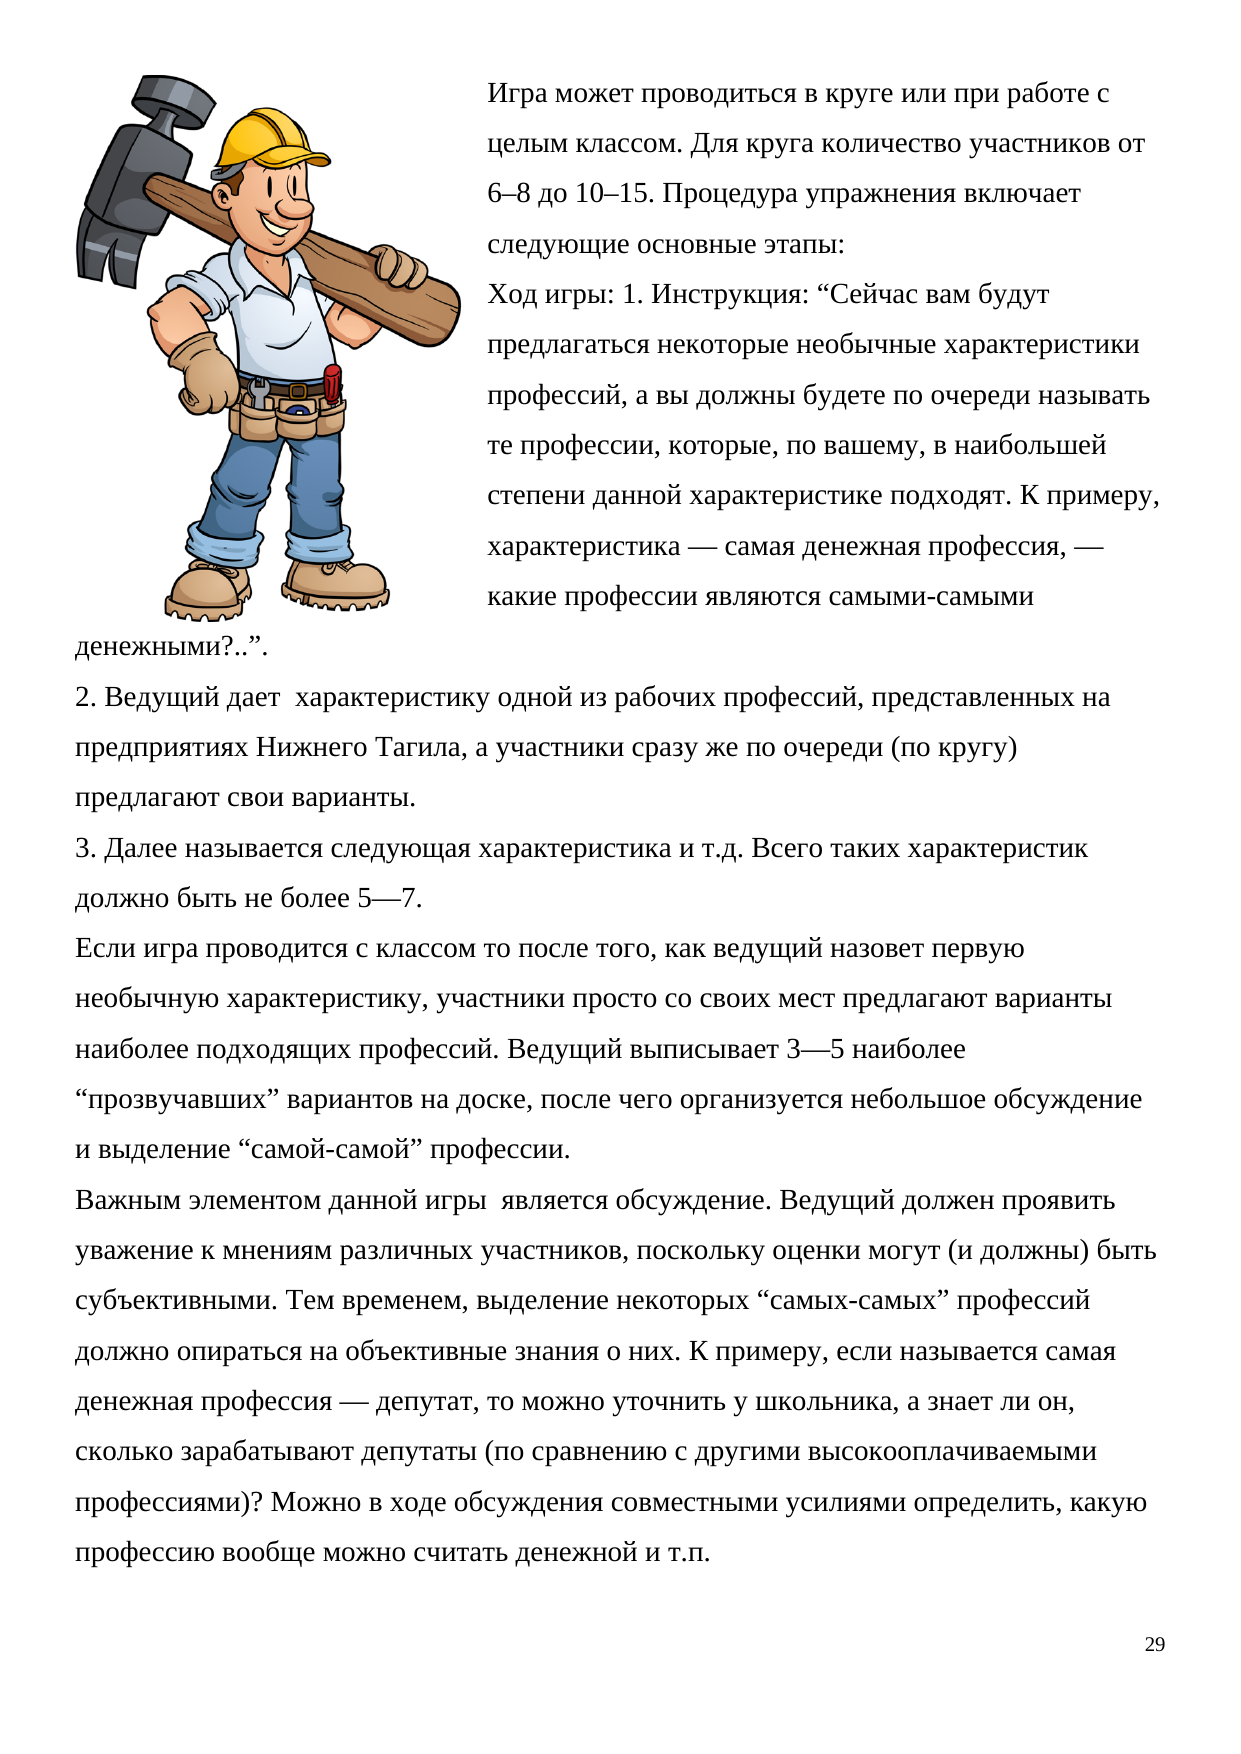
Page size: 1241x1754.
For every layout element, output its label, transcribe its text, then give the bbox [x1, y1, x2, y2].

text 3. Далее называется следующая характеристика и т.д. Всего таких характеристик должно быть не более 5—7. [75, 830, 1165, 913]
text Важным элементом данной игры является обсуждение. Ведущий должен проявить уважение к мнениям различных участников, поскольку оценки могут (и должны) быть субъективными. Тем временем, выделение некоторых “самых-самых” профессий должно опираться на объективные знания о них. К примеру, если называется самая денежная профессия — депутат, то можно уточнить у школьника, а знает ли он, сколько зарабатывают депутаты (по сравнению с другими высокооплачиваемыми профессиями)? Можно в ходе обсуждения совместными усилиями определить, какую профессию вообще можно считать денежной и т.п. [75, 1182, 1165, 1568]
picture [75, 75, 469, 622]
text Ход игры: 1. Инструкция: “Сейчас вам будут предлагаться некоторые необычные характеристики профессий, а вы должны будете по очереди называть те профессии, которые, по вашему, в наибольшей степени данной характеристике подходят. К примеру, характеристика — самая денежная профессия, — какие профессии являются самыми-самыми денежными?..”. [75, 276, 1165, 662]
text 2. Ведущий дает характеристику одной из рабочих профессий, представленных на предприятиях Нижнего Тагила, а участники сразу же по очереди (по кругу) предлагают свои варианты. [75, 679, 1165, 813]
text Игра может проводиться в круге или при работе с целым классом. Для круга количество участников от 6–8 до 10–15. Процедура упражнения включает следующие основные этапы: [469, 75, 1165, 259]
text Если игра проводится с классом то после того, как ведущий назовет первую необычную характеристику, участники просто со своих мест предлагают варианты наиболее подходящих профессий. Ведущий выписывает 3—5 наиболее “прозвучавших” вариантов на доске, после чего организуется небольшое обсуждение и выделение “самой-самой” профессии. [75, 930, 1165, 1165]
